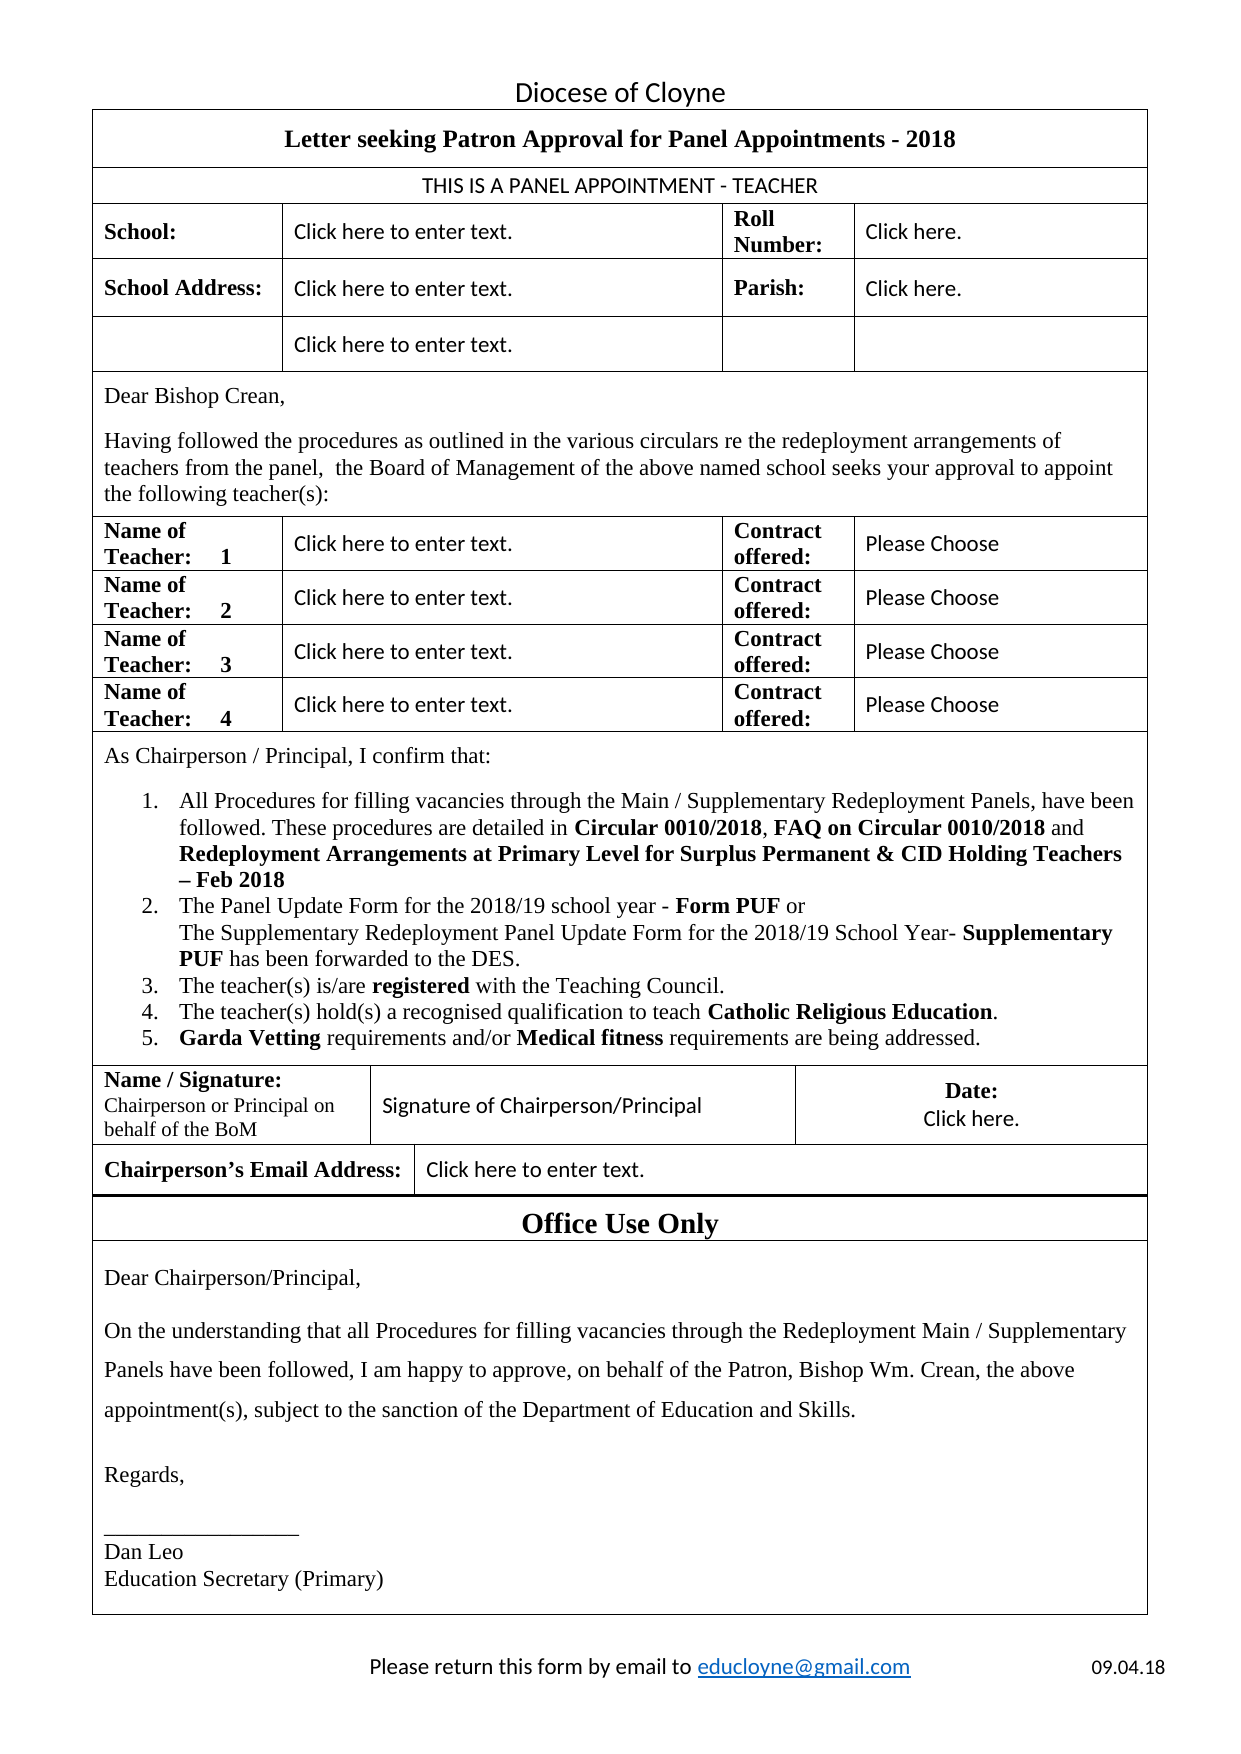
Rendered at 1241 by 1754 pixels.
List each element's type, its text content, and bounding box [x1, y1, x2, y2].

table_cell [723, 317, 854, 371]
table_cell Dear Chairperson/Principal, On the understanding that all Procedures for filling vacancies through the Redeployment Main / Supplementary Panels have been followed, I am happy to approve, on behalf of the Patron, Bishop Wm. Crean, the above appointment(s), subject to the sanction of the Department of Education and Skills. Regards, _________________ Dan Leo Education Secretary (Primary) [93, 1241, 1147, 1614]
table_cell School Address: [93, 259, 282, 316]
table_cell Office Use Only [93, 1197, 1147, 1240]
table_cell Roll Number: [723, 204, 854, 258]
table_cell Parish: [723, 259, 854, 316]
table_header Letter seeking Patron Approval for Panel Appointments - 2018 [93, 110, 1147, 167]
table_cell As Chairperson / Principal, I confirm that: All Procedures for filling vacancies through the Main / Supplementary Redeployment Panels, have been followed. These procedures are detailed in Circular 0010/2018, FAQ on Circular 0010/2018 and Redeployment Arrangements at Primary Level for Surplus Permanent & CID Holding Teachers – Feb 2018 The Panel Update Form for the 2018/19 school year - Form PUF or The Supplementary Redeployment Panel Update Form for the 2018/19 School Year- Supplementary PUF has been forwarded to the DES. The teacher(s) is/are registered with the Teaching Council. The teacher(s) hold(s) a recognised qualification to teach Catholic Religious Education. Garda Vetting requirements and/or Medical fitness requirements are being addressed. [93, 732, 1147, 1065]
table_cell School: [93, 204, 282, 258]
table_cell Dear Bishop Crean, Having followed the procedures as outlined in the various circulars re the redeployment arrangements of teachers from the panel, the Board of Management of the above named school seeks your approval to appoint the following teacher(s): [93, 372, 1147, 516]
table_cell Name of Teacher: 3 [93, 625, 282, 677]
table_cell [855, 317, 1147, 371]
table_cell Chairperson’s Email Address: [93, 1145, 414, 1194]
table_cell Contract offered: [723, 571, 854, 623]
table_cell [415, 1145, 1147, 1194]
table_cell Contract offered: [723, 517, 854, 570]
table_cell [93, 317, 282, 371]
table_cell Contract offered: [723, 678, 854, 731]
table_cell Name of Teacher: 1 [93, 517, 282, 570]
table_cell Name of Teacher: 4 [93, 678, 282, 731]
table_cell Name of Teacher: 2 [93, 571, 282, 623]
table_cell Contract offered: [723, 625, 854, 677]
table_cell Date: [796, 1066, 1147, 1143]
table_cell Name / Signature: Chairperson or Principal on behalf of the BoM [93, 1066, 370, 1143]
